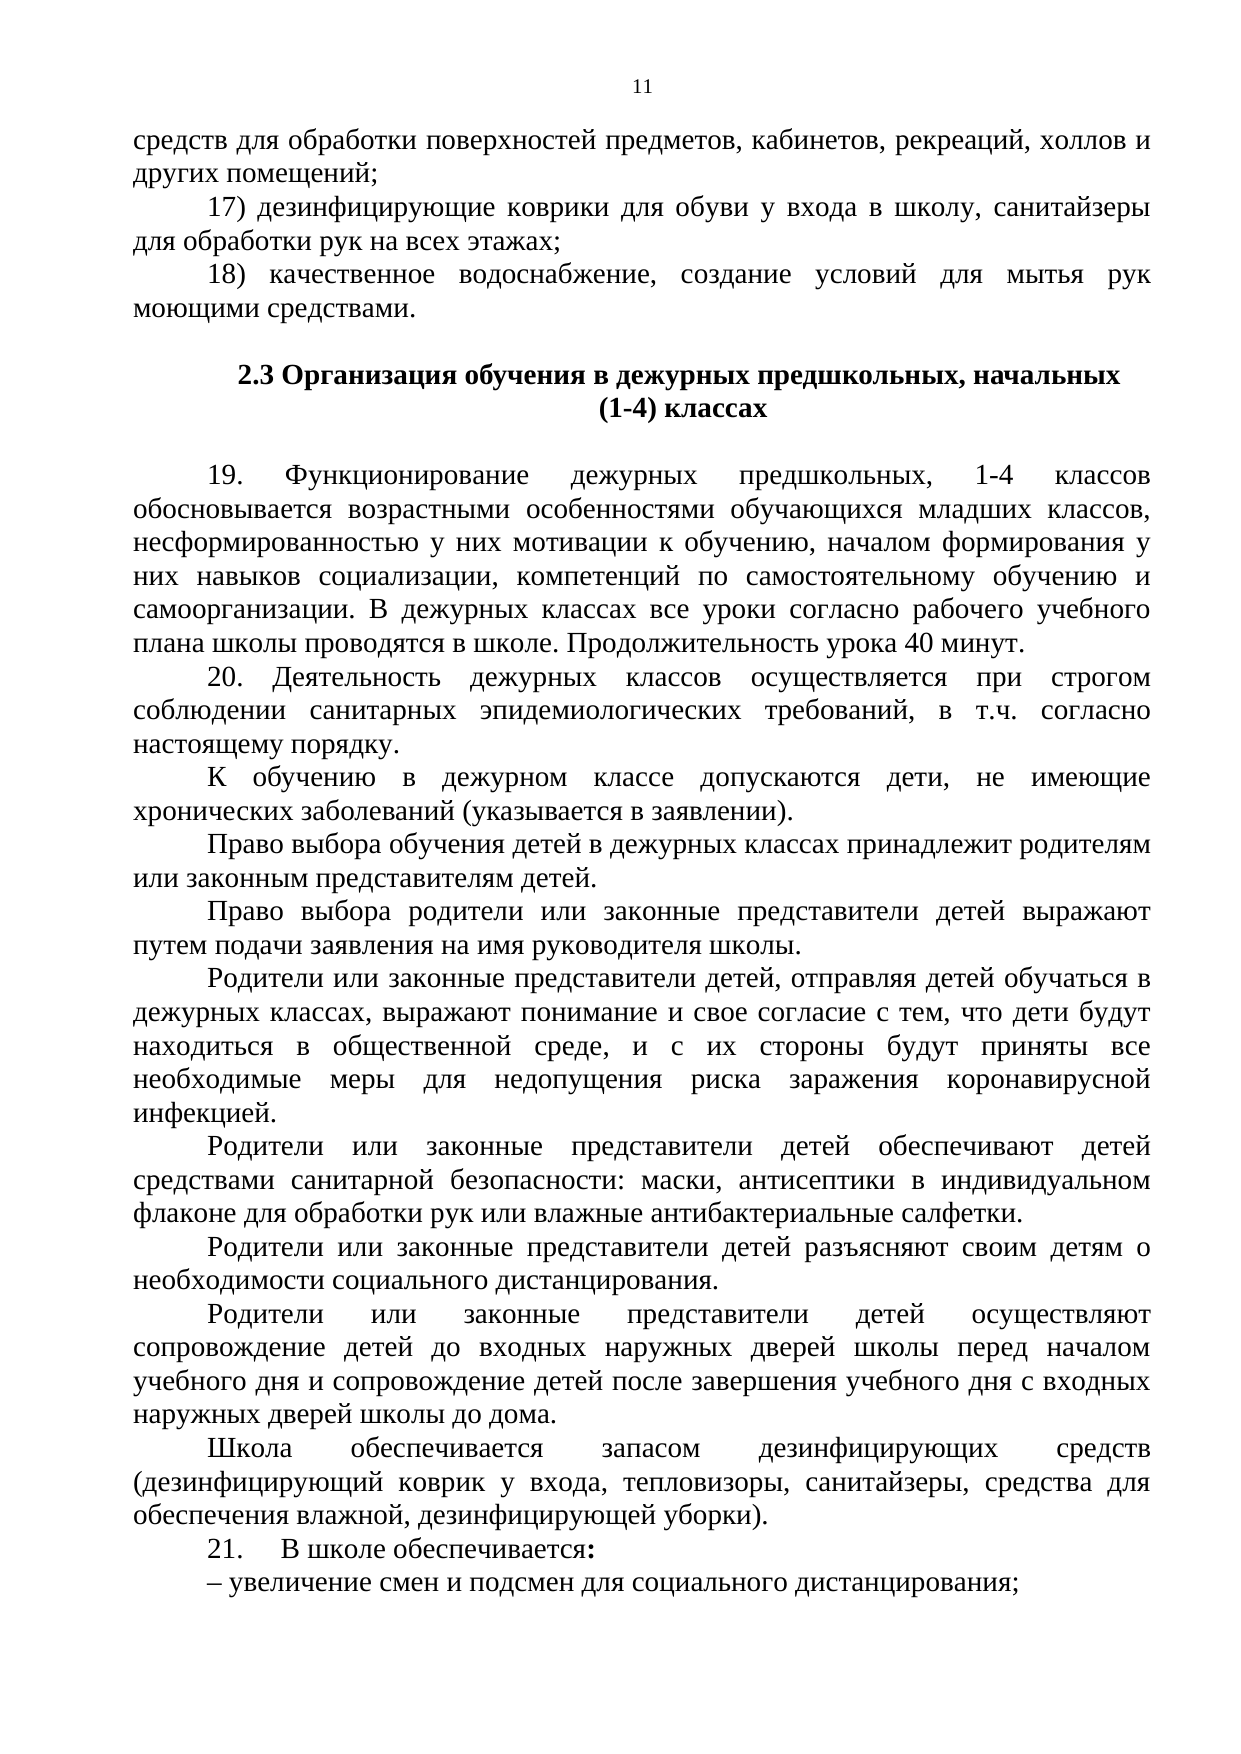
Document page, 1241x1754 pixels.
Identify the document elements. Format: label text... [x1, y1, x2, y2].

text 2.3 Организация обучения в дежурных предшкольных, начальных [133, 357, 1152, 390]
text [133, 122, 1152, 189]
text 20. Деятельность дежурных классов осуществляется при строгом соблюдении санитарных эпидемиологических требований, в т.ч. согласно настоящему порядку. [133, 659, 1152, 759]
text Родители или законные представители детей разъясняют своим детям о необходимости социального дистанцирования. [133, 1229, 1152, 1296]
text Право выбора обучения детей в дежурных классах принадлежит родителям или законным представителям детей. [133, 826, 1152, 893]
text (1-4) классах [133, 390, 1152, 424]
text К обучению в дежурном классе допускаются дети, не имеющие хронических заболеваний (указывается в заявлении). [133, 759, 1152, 826]
text Родители или законные представители детей осуществляют сопровождение детей до входных наружных дверей школы перед началом учебного дня и сопровождение детей после завершения учебного дня с входных наружных дверей школы до дома. [133, 1296, 1152, 1430]
text Право выбора родители или законные представители детей выражают путем подачи заявления на имя руководителя школы. [133, 893, 1152, 961]
text Школа обеспечивается запасом дезинфицирующих средств (дезинфицирующий коврик у входа, тепловизоры, санитайзеры, средства для обеспечения влажной, дезинфицирующей уборки). [133, 1430, 1152, 1531]
text 19. Функционирование дежурных предшкольных, 1-4 классов обосновывается возрастными особенностями обучающихся младших классов, несформированностью у них мотивации к обучению, началом формирования у них навыков социализации, компетенций по самостоятельному обучению и самоорганизации. В дежурных классах все уроки согласно рабочего учебного плана школы проводятся в школе. Продолжительность урока 40 минут. [133, 457, 1152, 659]
text Родители или законные представители детей, отправляя детей обучаться в дежурных классах, выражают понимание и свое согласие с тем, что дети будут находиться в общественной среде, и с их стороны будут приняты все необходимые меры для недопущения риска заражения коронавирусной инфекцией. [133, 961, 1152, 1128]
text Родители или законные представители детей обеспечивают детей средствами санитарной безопасности: маски, антисептики в индивидуальном флаконе для обработки рук или влажные антибактериальные салфетки. [133, 1128, 1152, 1229]
text 21. В школе обеспечивается: [133, 1531, 1152, 1564]
text 18) качественное водоснабжение, создание условий для мытья рук моющими средствами. [133, 256, 1152, 323]
text – увеличение смен и подсмен для социального дистанцирования; [207, 1564, 1152, 1598]
text 17) дезинфицирующие коврики для обуви у входа в школу, санитайзеры для обработки рук на всех этажах; [133, 189, 1152, 256]
